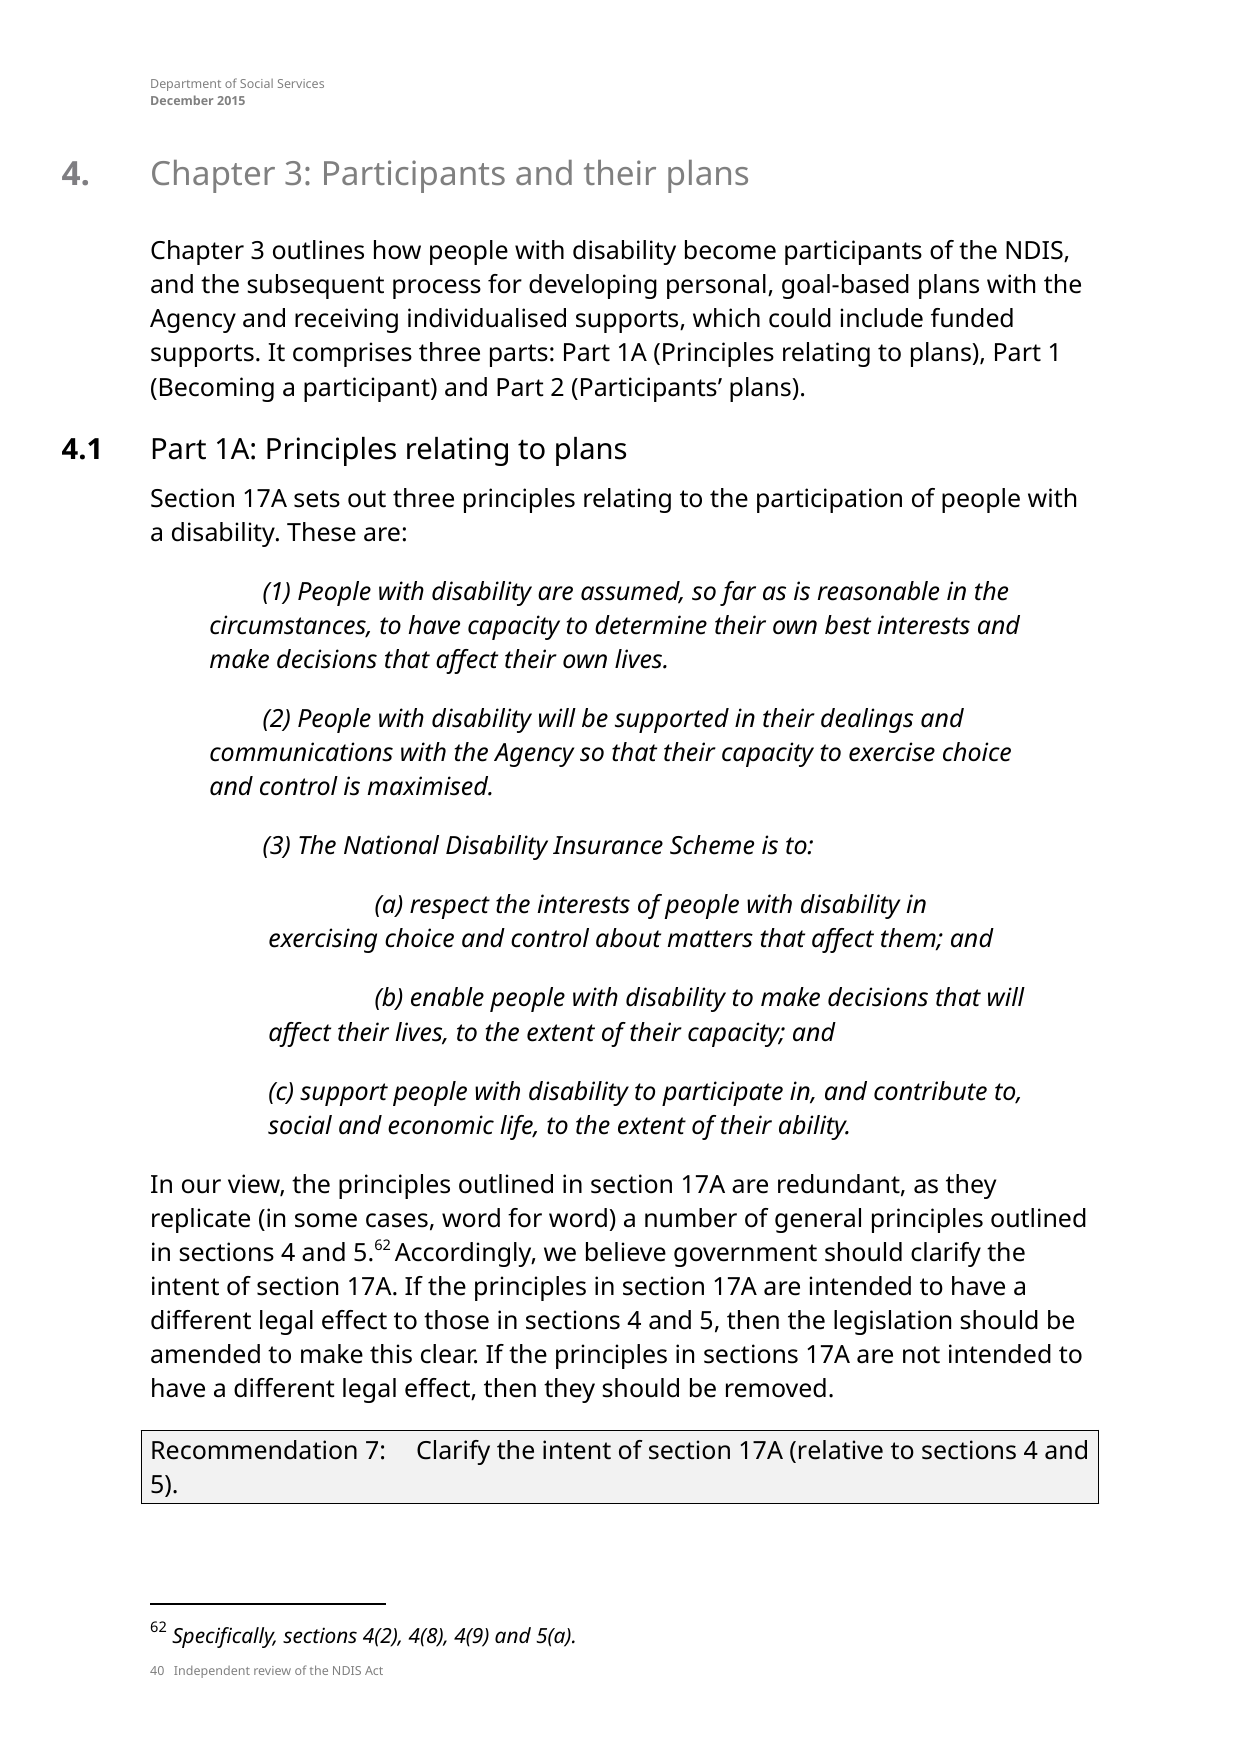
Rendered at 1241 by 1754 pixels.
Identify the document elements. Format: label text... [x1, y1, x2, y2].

subtitle Chapter 3: Participants and their plans [61, 150, 1090, 195]
text (3) The National Disability Insurance Scheme is to: [209, 828, 1036, 862]
subtitle Part 1A: Principles relating to plans [61, 428, 1090, 468]
text (2) People with disability will be supported in their dealings and communications with the Agency so that their capacity to exercise choice and control is maximised. [209, 701, 1036, 803]
text (1) People with disability are assumed, so far as is reasonable in the circumstances, to have capacity to determine their own best interests and make decisions that affect their own lives. [209, 573, 1036, 676]
list Section 17A sets out three principles relating to the participation of people with a disability. These are: [150, 480, 1090, 548]
list In our view, the principles outlined in section 17A are redundant, as they replicate (in some cases, word for word) a number of general principles outlined in sections 4 and 5. Accordingly, we believe government should clarify the intent of section 17A. If the principles in section 17A are intended to have a different legal effect to those in sections 4 and 5, then the legislation should be amended to make this clear. If the principles in sections 17A are not intended to have a different legal effect, then they should be removed. [150, 1166, 1090, 1405]
text (b) enable people with disability to make decisions that will affect their lives, to the extent of their capacity; and [268, 980, 1036, 1048]
list Chapter 3 outlines how people with disability become participants of the NDIS, and the subsequent process for developing personal, goal-based plans with the Agency and receiving individualised supports, which could include funded supports. It comprises three parts: Part 1A (Principles relating to plans), Part 1 (Becoming a participant) and Part 2 (Participants’ plans). [150, 233, 1090, 403]
text (a) respect the interests of people with disability in exercising choice and control about matters that affect them; and [268, 887, 1036, 955]
text Clarify the intent of section 17A (relative to sections 4 and 5). [142, 1431, 1098, 1503]
list (c) support people with disability to participate in, and contribute to, social and economic life, to the extent of their ability. [268, 1073, 1036, 1141]
